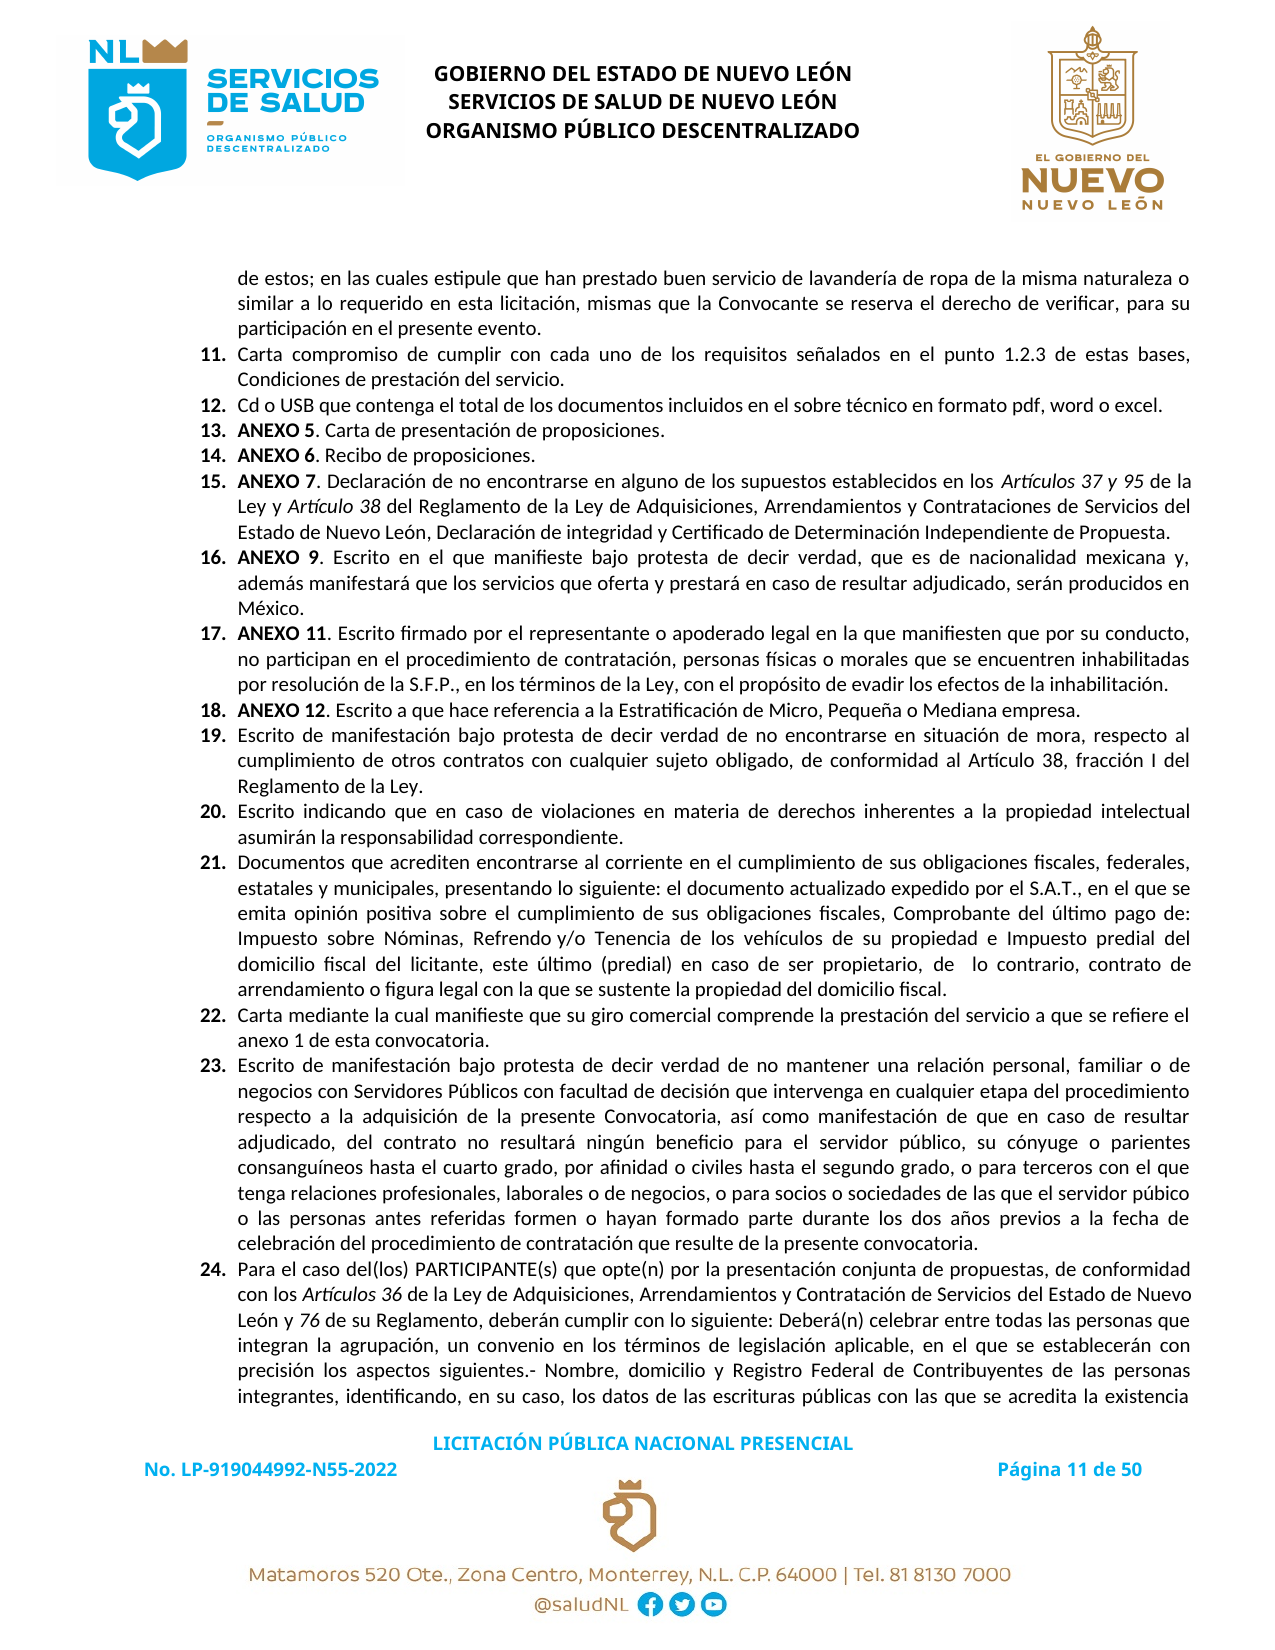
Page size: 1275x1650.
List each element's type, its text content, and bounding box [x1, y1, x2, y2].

list Cd o USB que contenga el total de los documentos incluidos en el sobre técnico en formato pdf, word o excel. [200, 392, 1197, 417]
list Carta mediante la cual manifieste que su giro comercial comprende la prestación del servicio a que se refiere el anexo 1 de esta convocatoria. [200, 1002, 1192, 1053]
picture [55, 35, 405, 186]
list ANEXO 7. Declaración de no encontrarse en alguno de los supuestos establecidos en los Artículos 37 y 95 de la Ley y Artículo 38 del Reglamento de la Ley de Adquisiciones, Arrendamientos y Contrataciones de Servicios del Estado de Nuevo León, Declaración de integridad y Certificado de Determinación Independiente de Propuesta. [200, 468, 1192, 544]
list ANEXO 6. Recibo de proposiciones. [200, 443, 1192, 468]
picture [261, 1462, 268, 1470]
picture [1010, 21, 1170, 222]
list ANEXO 9. Escrito en el que manifieste bajo protesta de decir verdad, que es de nacionalidad mexicana y, además manifestará que los servicios que oferta y prestará en caso de resultar adjudicado, serán producidos en México. [200, 544, 1192, 621]
list ANEXO 11. Escrito firmado por el representante o apoderado legal en la que manifiesten que por su conducto, no participan en el procedimiento de contratación, personas físicas o morales que se encuentren inhabilitadas por resolución de la S.F.P., en los términos de la Ley, con el propósito de evadir los efectos de la inhabilitación. [200, 621, 1192, 697]
list Escrito de manifestación bajo protesta de decir verdad de no mantener una relación personal, familiar o de negocios con Servidores Públicos con facultad de decisión que intervenga en cualquier etapa del procedimiento respecto a la adquisición de la presente Convocatoria, así como manifestación de que en caso de resultar adjudicado, del contrato no resultará ningún beneficio para el servidor público, su cónyuge o parientes consanguíneos hasta el cuarto grado, por afinidad o civiles hasta el segundo grado, o para terceros con el que tenga relaciones profesionales, laborales o de negocios, o para socios o sociedades de las que el servidor púbico o las personas antes referidas formen o hayan formado parte durante los dos años previos a la fecha de celebración del procedimiento de contratación que resulte de la presente convocatoria. [200, 1053, 1192, 1256]
picture [250, 1462, 257, 1469]
list Escrito indicando que en caso de violaciones en materia de derechos inherentes a la propiedad intelectual asumirán la responsabilidad correspondiente. [200, 798, 1192, 849]
list Escrito de manifestación bajo protesta de decir verdad de no encontrarse en situación de mora, respecto al cumplimiento de otros contratos con cualquier sujeto obligado, de conformidad al Artículo 38, fracción I del Reglamento de la Ley. [200, 722, 1192, 798]
list Documentos que acrediten encontrarse al corriente en el cumplimiento de sus obligaciones fiscales, federales, estatales y municipales, presentando lo siguiente: el documento actualizado expedido por el S.A.T., en el que se emita opinión positiva sobre el cumplimiento de sus obligaciones fiscales, Comprobante del último pago de: Impuesto sobre Nóminas, Refrendo y/o Tenencia de los vehículos de su propiedad e Impuesto predial del domicilio fiscal del licitante, este último (predial) en caso de ser propietario, de lo contrario, contrato de arrendamiento o figura legal con la que se sustente la propiedad del domicilio fiscal. [200, 849, 1192, 1002]
list ANEXO 5. Carta de presentación de proposiciones. [200, 417, 1192, 443]
list ANEXO 12. Escrito a que hace referencia a la Estratificación de Micro, Pequeña o Mediana empresa. [200, 697, 1192, 722]
picture [0, 1462, 1261, 1632]
list Carta compromiso de cumplir con cada uno de los requisitos señalados en el punto 1.2.3 de estas bases, Condiciones de prestación del servicio. [200, 341, 1192, 392]
